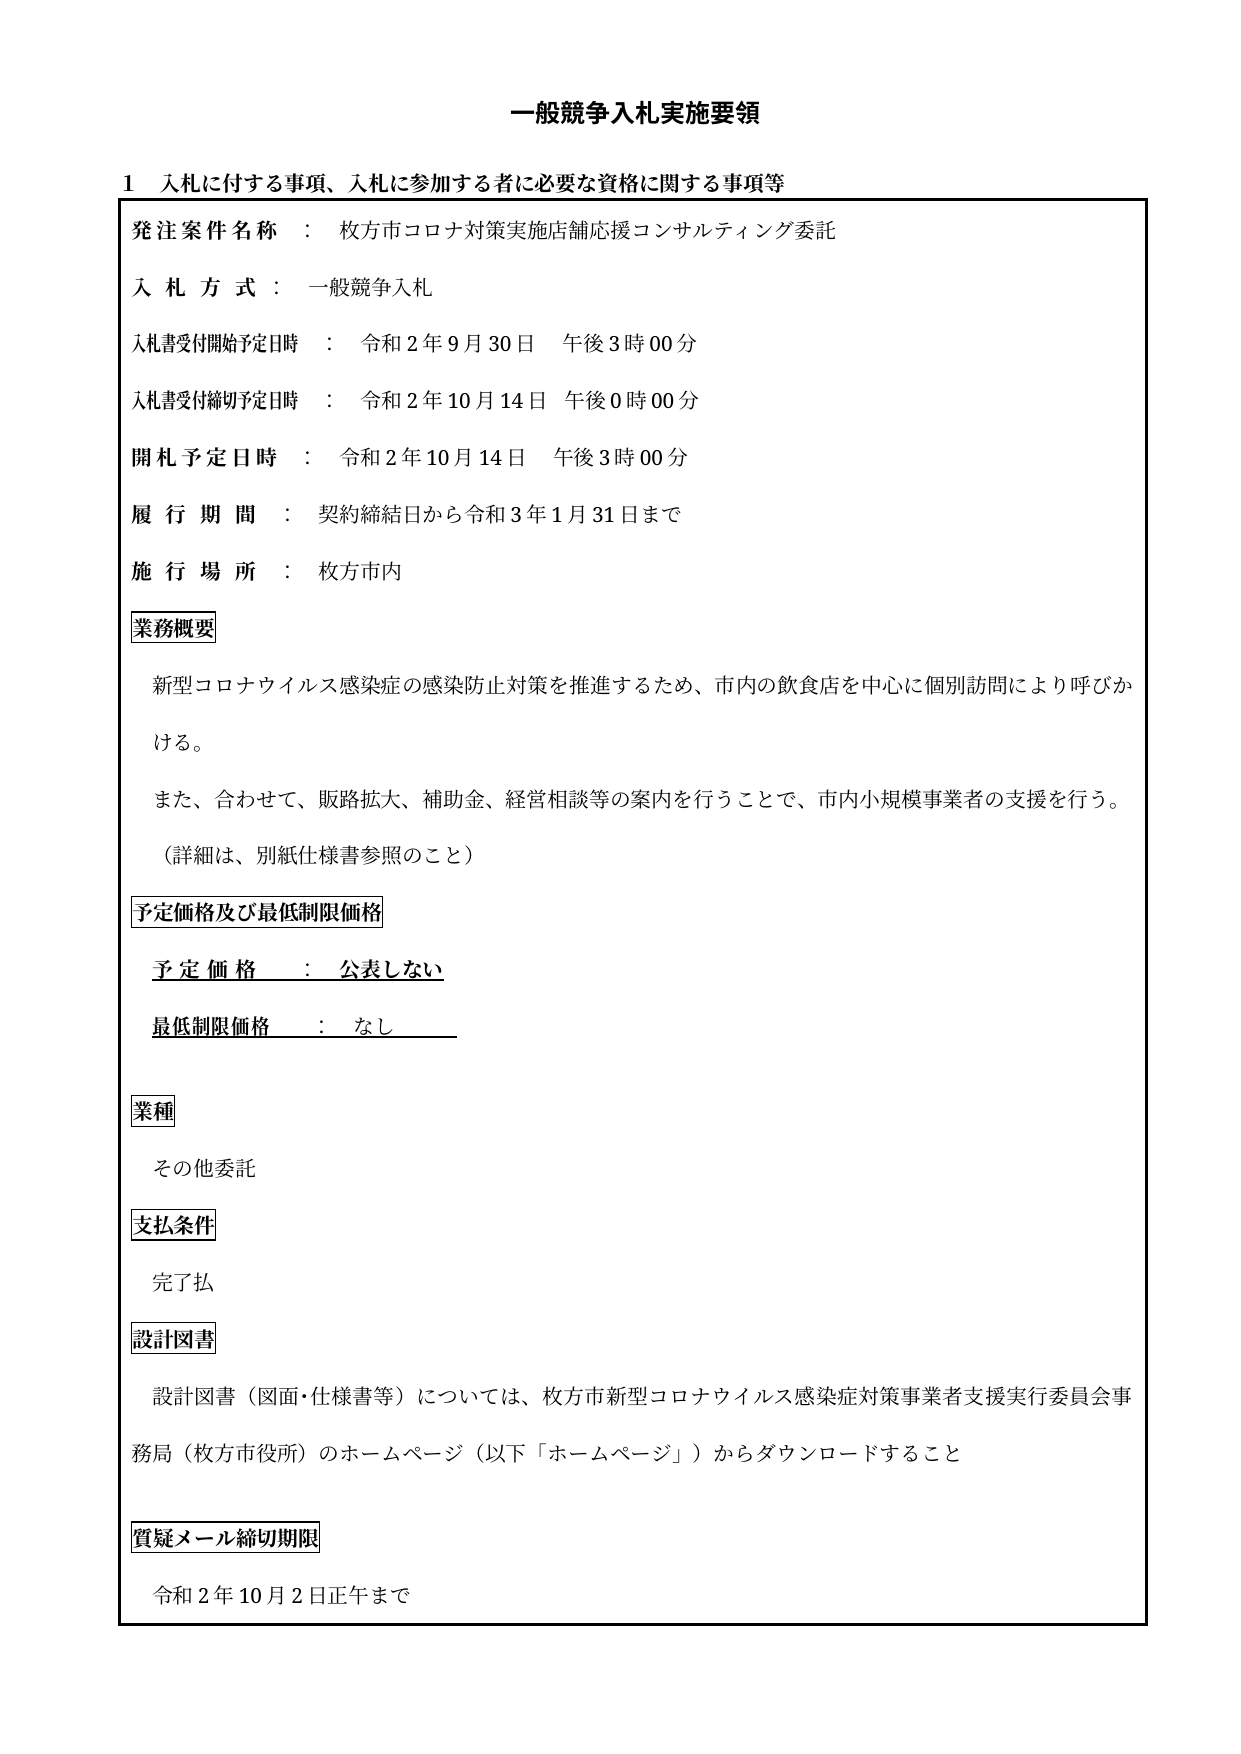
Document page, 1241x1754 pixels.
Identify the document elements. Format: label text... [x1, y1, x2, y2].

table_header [121, 201, 1145, 1623]
text 一般競争入札実施要領 [118, 84, 1152, 141]
text １ 入札に付する事項、入札に参加する者に必要な資格に関する事項等 [118, 169, 1152, 198]
